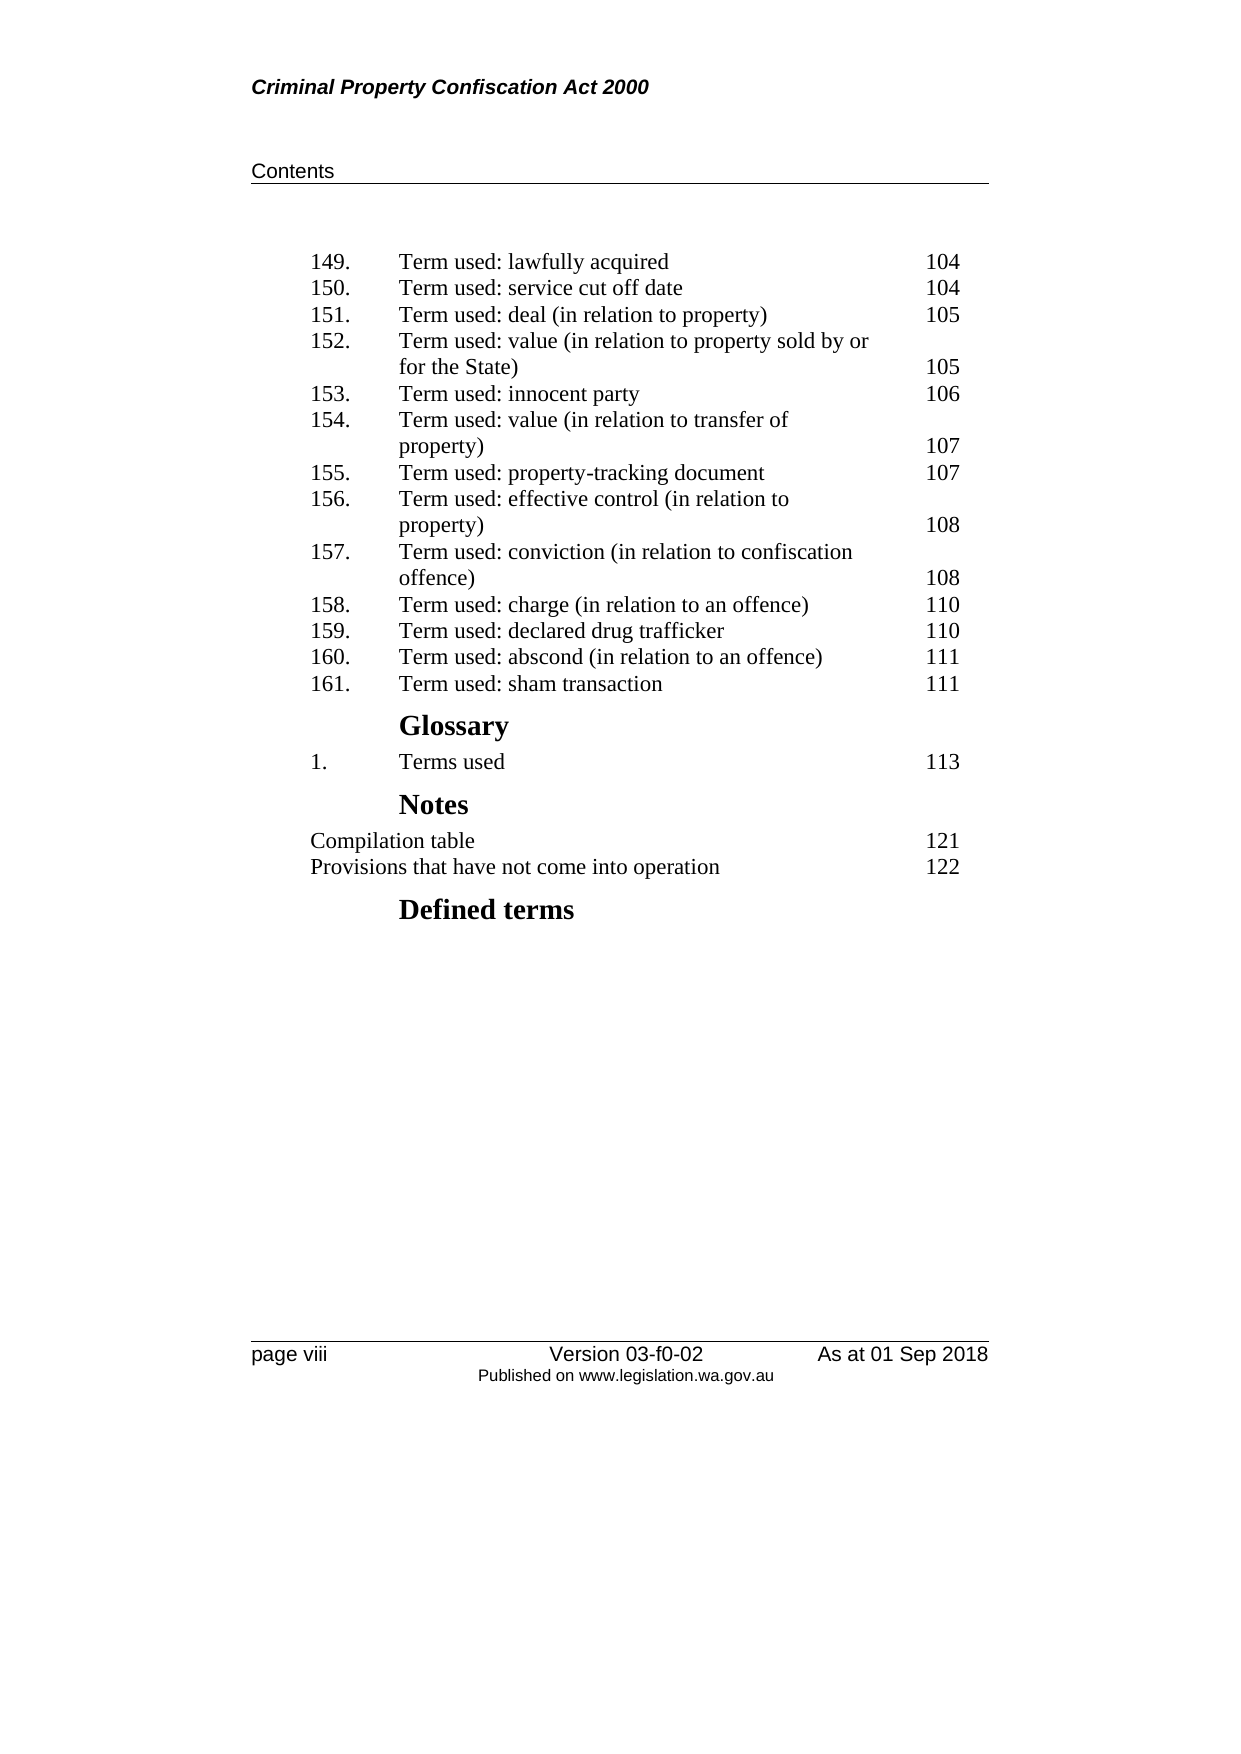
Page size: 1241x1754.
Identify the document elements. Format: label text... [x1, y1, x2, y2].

text 152. Term used: value (in relation to property sold by or for the State) 105 [310, 327, 871, 380]
text 150. Term used: service cut off date 104 [310, 274, 871, 301]
text 160. Term used: abscond (in relation to an offence) 111 [310, 643, 871, 670]
text 1. Terms used 113 [310, 748, 871, 775]
text 155. Term used: property-tracking document 107 [310, 459, 871, 485]
text 154. Term used: value (in relation to transfer of property) 107 [310, 406, 871, 459]
text 156. Term used: effective control (in relation to property) 108 [310, 485, 871, 538]
text 158. Term used: charge (in relation to an offence) 110 [310, 591, 871, 617]
text 159. Term used: declared drug trafficker 110 [310, 617, 871, 643]
text 161. Term used: sham transaction 111 [310, 670, 871, 696]
text 149. Term used: lawfully acquired 104 [310, 248, 871, 274]
text 151. Term used: deal (in relation to property) 105 [310, 301, 871, 327]
text Defined terms [399, 892, 871, 926]
text Notes [399, 787, 871, 821]
text 153. Term used: innocent party 106 [310, 380, 871, 406]
text 157. Term used: conviction (in relation to confiscation offence) 108 [310, 538, 871, 591]
text Compilation table 121 [310, 827, 871, 853]
text Glossary [399, 708, 871, 742]
text Provisions that have not come into operation 122 [310, 853, 871, 880]
